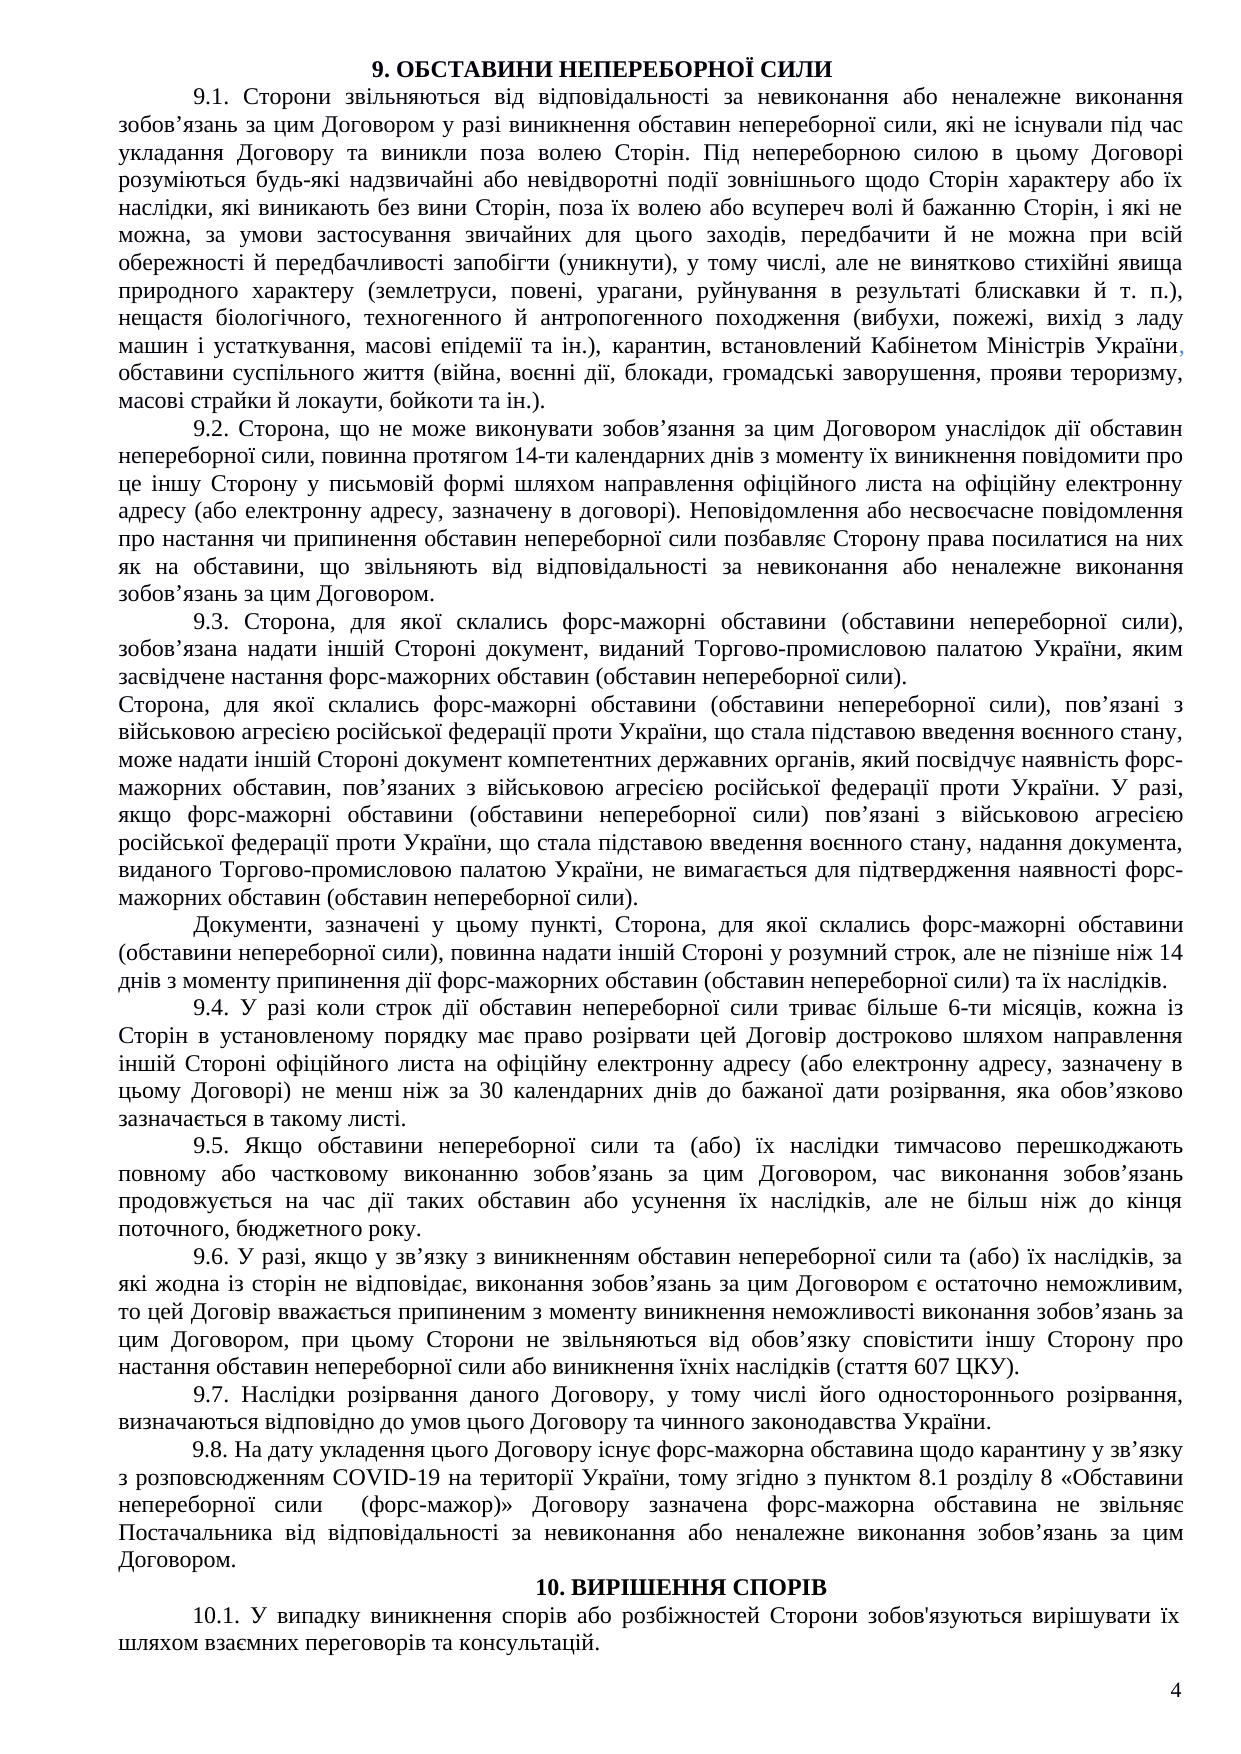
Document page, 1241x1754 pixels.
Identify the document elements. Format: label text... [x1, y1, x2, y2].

text 9.5. Якщо обставини непереборної сили та (або) їх наслідки тимчасово перешкоджають повному або частковому виконанню зобов’язань за цим Договором, час виконання зобов’язань продовжується на час дії таких обставин або усунення їх наслідків, але не більш ніж до кінця поточного, бюджетного року. [118, 1131, 1185, 1242]
text 10. ВИРІШЕННЯ СПОРІВ [118, 1573, 1185, 1601]
subtitle 9. ОБСТАВИНИ НЕПЕРЕБОРНОЇ СИЛИ [193, 55, 1181, 82]
text 9.1. Сторони звільняються від відповідальності за невиконання або неналежне виконання зобов’язань за цим Договором у разі виникнення обставин непереборної сили, які не існували під час укладання Договору та виникли поза волею Сторін. Під непереборною силою в цьому Договорі розуміються будь-які надзвичайні або невідворотні події зовнішнього щодо Сторін характеру або їх наслідки, які виникають без вини Сторін, поза їх волею або всупереч волі й бажанню Сторін, і які не можна, за умови застосування звичайних для цього заходів, передбачити й не можна при всій обережності й передбачливості запобігти (уникнути), у тому числі, але не винятково стихійні явища природного характеру (землетруси, повені, урагани, руйнування в результаті блискавки й т. п.), нещастя біологічного, техногенного й антропогенного походження (вибухи, пожежі, вихід з ладу машин і устаткування, масові епідемії та ін.), карантин, встановлений Кабінетом Міністрів України, обставини суспільного життя (війна, воєнні дії, блокади, громадські заворушення, прояви тероризму, масові страйки й локаути, бойкоти та ін.). [118, 82, 1185, 414]
text 10.1. У випадку виникнення спорів або розбіжностей Сторони зобов'язуються вирішувати їх шляхом взаємних переговорів та консультацій. [118, 1601, 1181, 1656]
text 9.8. На дату укладення цього Договору існує форс-мажорна обставина щодо карантину у зв’язку з розповсюдженням COVID-19 на території України, тому згідно з пунктом 8.1 розділу 8 «Обставини непереборної сили (форс-мажор)» Договору зазначена форс-мажорна обставина не звільняє Постачальника від відповідальності за невиконання або неналежне виконання зобов’язань за цим Договором. [118, 1435, 1185, 1573]
text 9.3. Сторона, для якої склались форс-мажорні обставини (обставини непереборної сили), зобов’язана надати іншій Стороні документ, виданий Торгово-промисловою палатою України, яким засвідчене настання форс-мажорних обставин (обставин непереборної сили). [118, 607, 1185, 690]
text 9.4. У разі коли строк дії обставин непереборної сили триває більше 6-ти місяців, кожна із Сторін в установленому порядку має право розірвати цей Договір достроково шляхом направлення іншій Стороні офіційного листа на офіційну електронну адресу (або електронну адресу, зазначену в цьому Договорі) не менш ніж за 30 календарних днів до бажаної дати розірвання, яка обов’язково зазначається в такому листі. [118, 993, 1185, 1131]
text Сторона, для якої склались форс-мажорні обставини (обставини непереборної сили), пов’язані з військовою агресією російської федерації проти України, що стала підставою введення воєнного стану, може надати іншій Стороні документ компетентних державних органів, який посвідчує наявність форс-мажорних обставин, пов’язаних з військовою агресією російської федерації проти України. У разі, якщо форс-мажорні обставини (обставини непереборної сили) пов’язані з військовою агресією російської федерації проти України, що стала підставою введення воєнного стану, надання документа, виданого Торгово-промисловою палатою України, не вимагається для підтвердження наявності форс-мажорних обставин (обставин непереборної сили). [118, 690, 1185, 911]
text 9.6. У разі, якщо у зв’язку з виникненням обставин непереборної сили та (або) їх наслідків, за які жодна із сторін не відповідає, виконання зобов’язань за цим Договором є остаточно неможливим, то цей Договір вважається припиненим з моменту виникнення неможливості виконання зобов’язань за цим Договором, при цьому Сторони не звільняються від обов’язку сповістити іншу Сторону про настання обставин непереборної сили або виникнення їхніх наслідків (стаття 607 ЦКУ). [118, 1242, 1185, 1380]
text Документи, зазначені у цьому пункті, Сторона, для якої склались форс-мажорні обставини (обставини непереборної сили), повинна надати іншій Стороні у розумний строк, але не пізніше ніж 14 днів з моменту припинення дії форс-мажорних обставин (обставин непереборної сили) та їх наслідків. [118, 911, 1185, 993]
text 9.7. Наслідки розірвання даного Договору, у тому числі його одностороннього розірвання, визначаються відповідно до умов цього Договору та чинного законодавства України. [118, 1380, 1185, 1435]
text 9.2. Сторона, що не може виконувати зобов’язання за цим Договором унаслідок дії обставин непереборної сили, повинна протягом 14-ти календарних днів з моменту їх виникнення повідомити про це іншу Сторону у письмовій формі шляхом направлення офіційного листа на офіційну електронну адресу (або електронну адресу, зазначену в договорі). Неповідомлення або несвоєчасне повідомлення про настання чи припинення обставин непереборної сили позбавляє Сторону права посилатися на них як на обставини, що звільняють від відповідальності за невиконання або неналежне виконання зобов’язань за цим Договором. [118, 414, 1185, 607]
